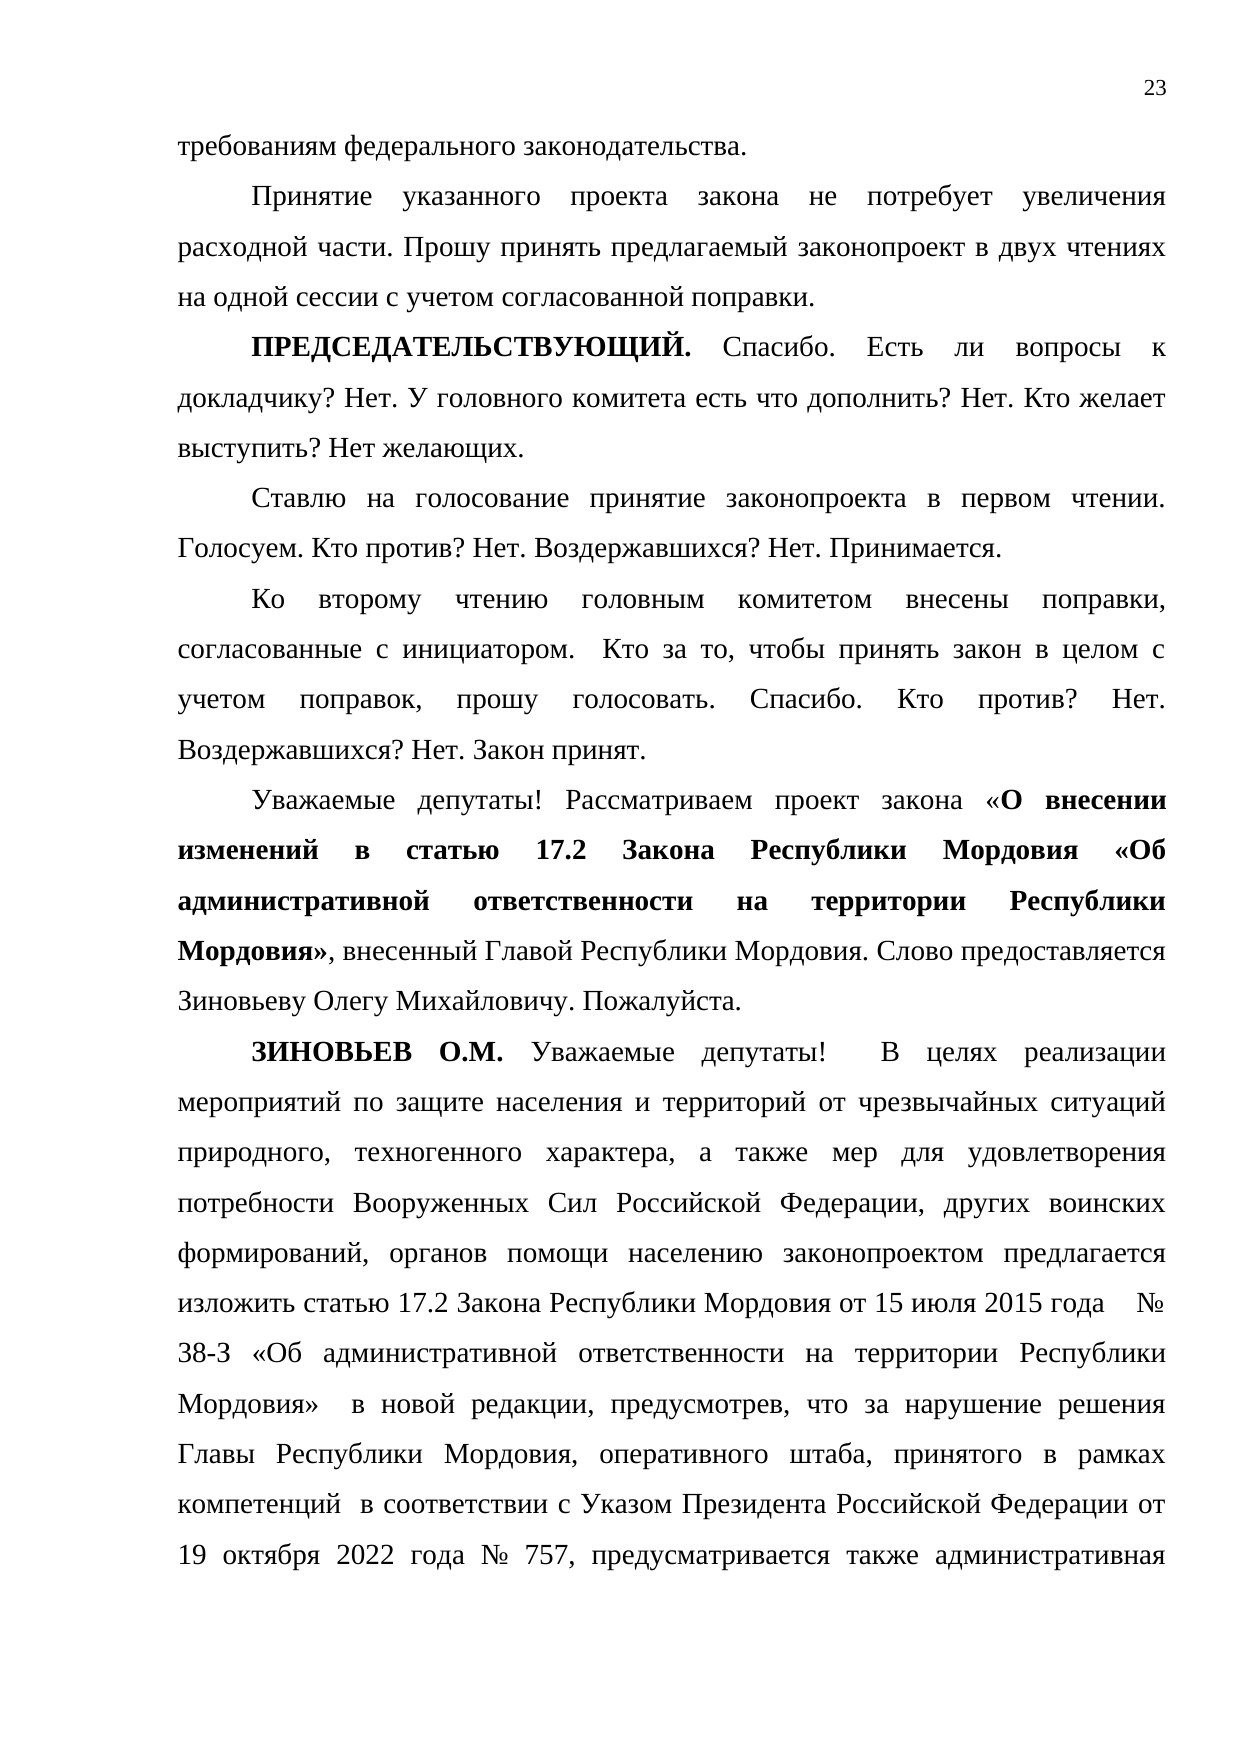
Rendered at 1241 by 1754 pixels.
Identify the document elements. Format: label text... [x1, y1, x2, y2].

text Уважаемые депутаты! Рассматриваем проект закона «О внесении изменений в статью 17.2 Закона Республики Мордовия «Об административной ответственности на территории Республики Мордовия», внесенный Главой Республики Мордовия. Слово предоставляется Зиновьеву Олегу Михайловичу. Пожалуйста. [177, 782, 1167, 1017]
text Принятие указанного проекта закона не потребует увеличения расходной части. Прошу принять предлагаемый законопроект в двух чтениях на одной сессии с учетом согласованной поправки. [177, 178, 1167, 313]
text Ко второму чтению головным комитетом внесены поправки, согласованные с инициатором. Кто за то, чтобы принять закон в целом с учетом поправок, прошу голосовать. Спасибо. Кто против? Нет. Воздержавшихся? Нет. Закон принят. [177, 581, 1167, 765]
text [177, 128, 1167, 162]
text Ставлю на голосование принятие законопроекта в первом чтении. Голосуем. Кто против? Нет. Воздержавшихся? Нет. Принимается. [177, 480, 1167, 564]
text ПРЕДСЕДАТЕЛЬСТВУЮЩИЙ. Спасибо. Есть ли вопросы к докладчику? Нет. У головного комитета есть что дополнить? Нет. Кто желает выступить? Нет желающих. [177, 329, 1167, 463]
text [177, 1034, 1167, 1629]
